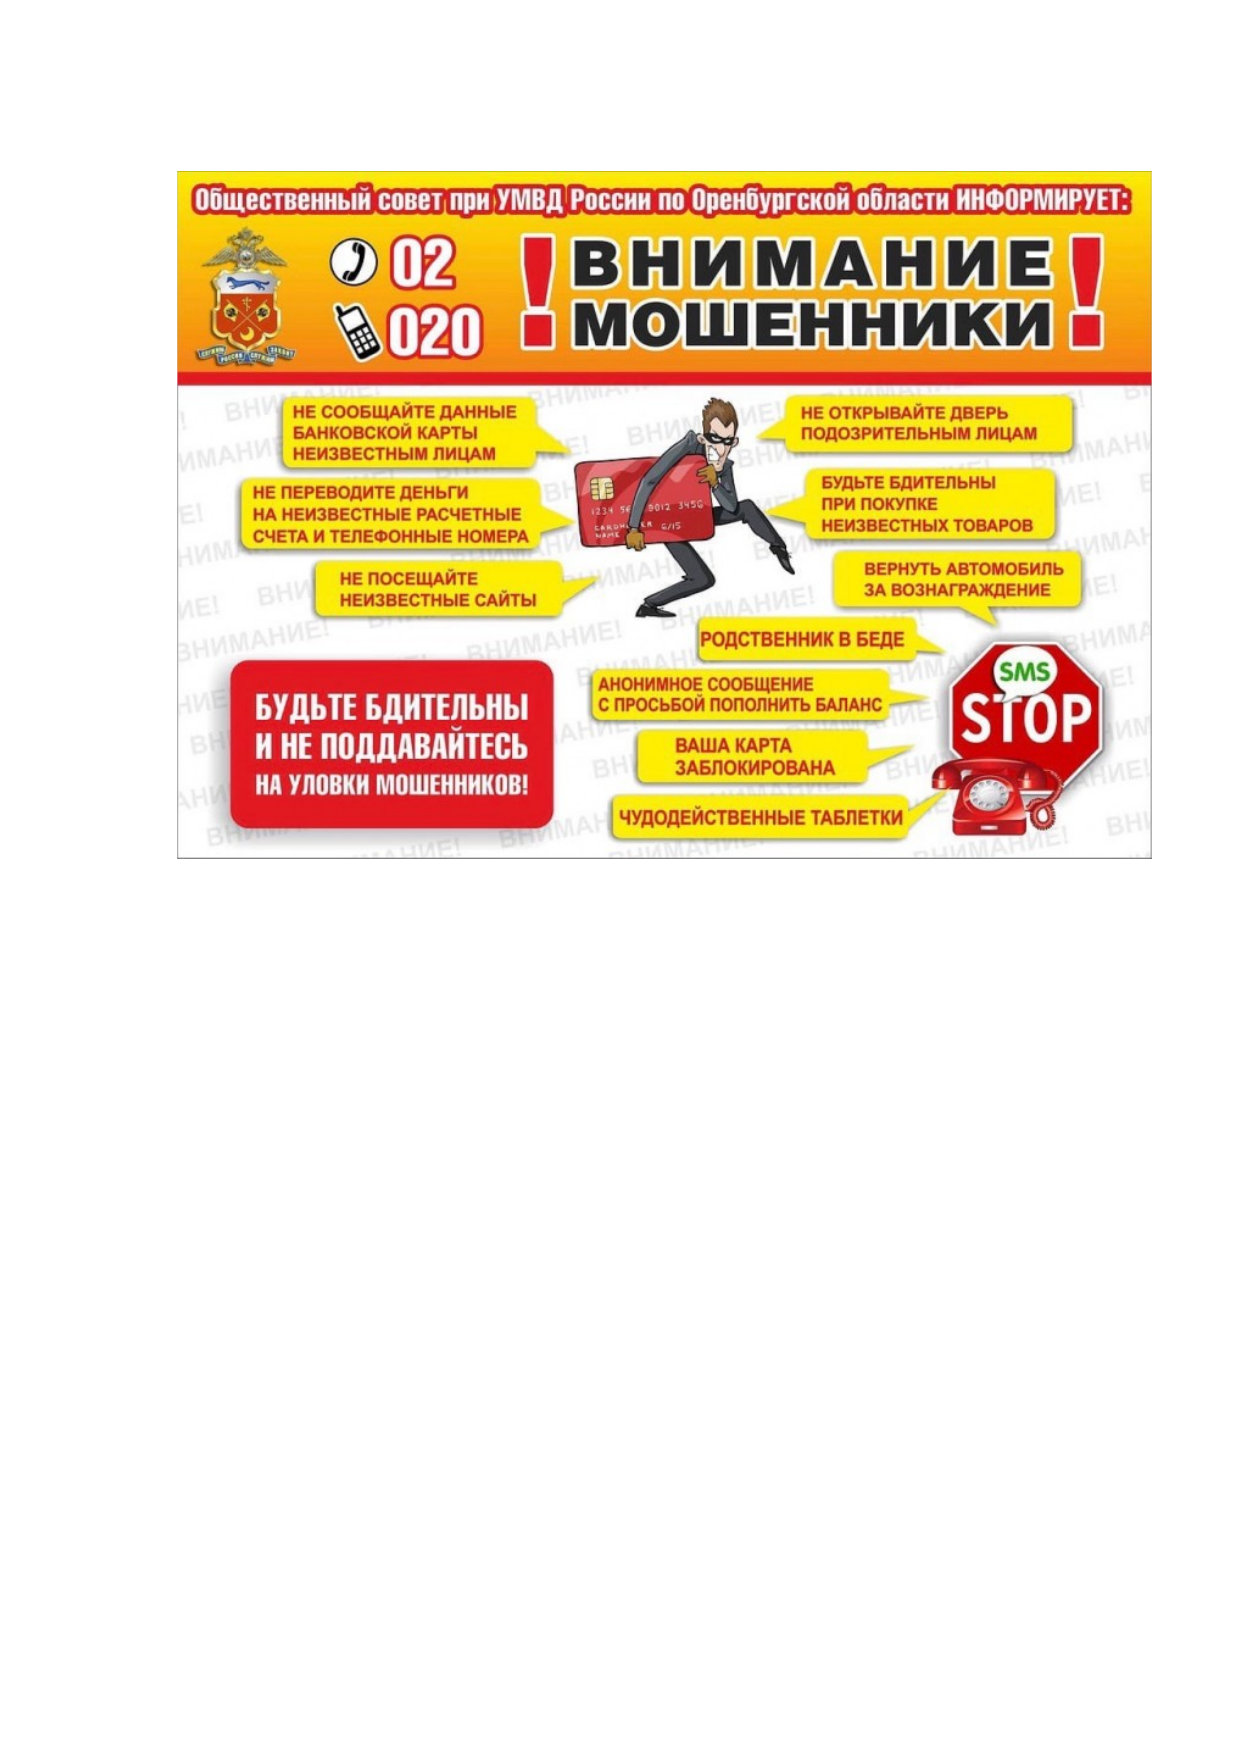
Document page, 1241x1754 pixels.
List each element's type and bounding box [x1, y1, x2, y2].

picture [177, 171, 1152, 859]
